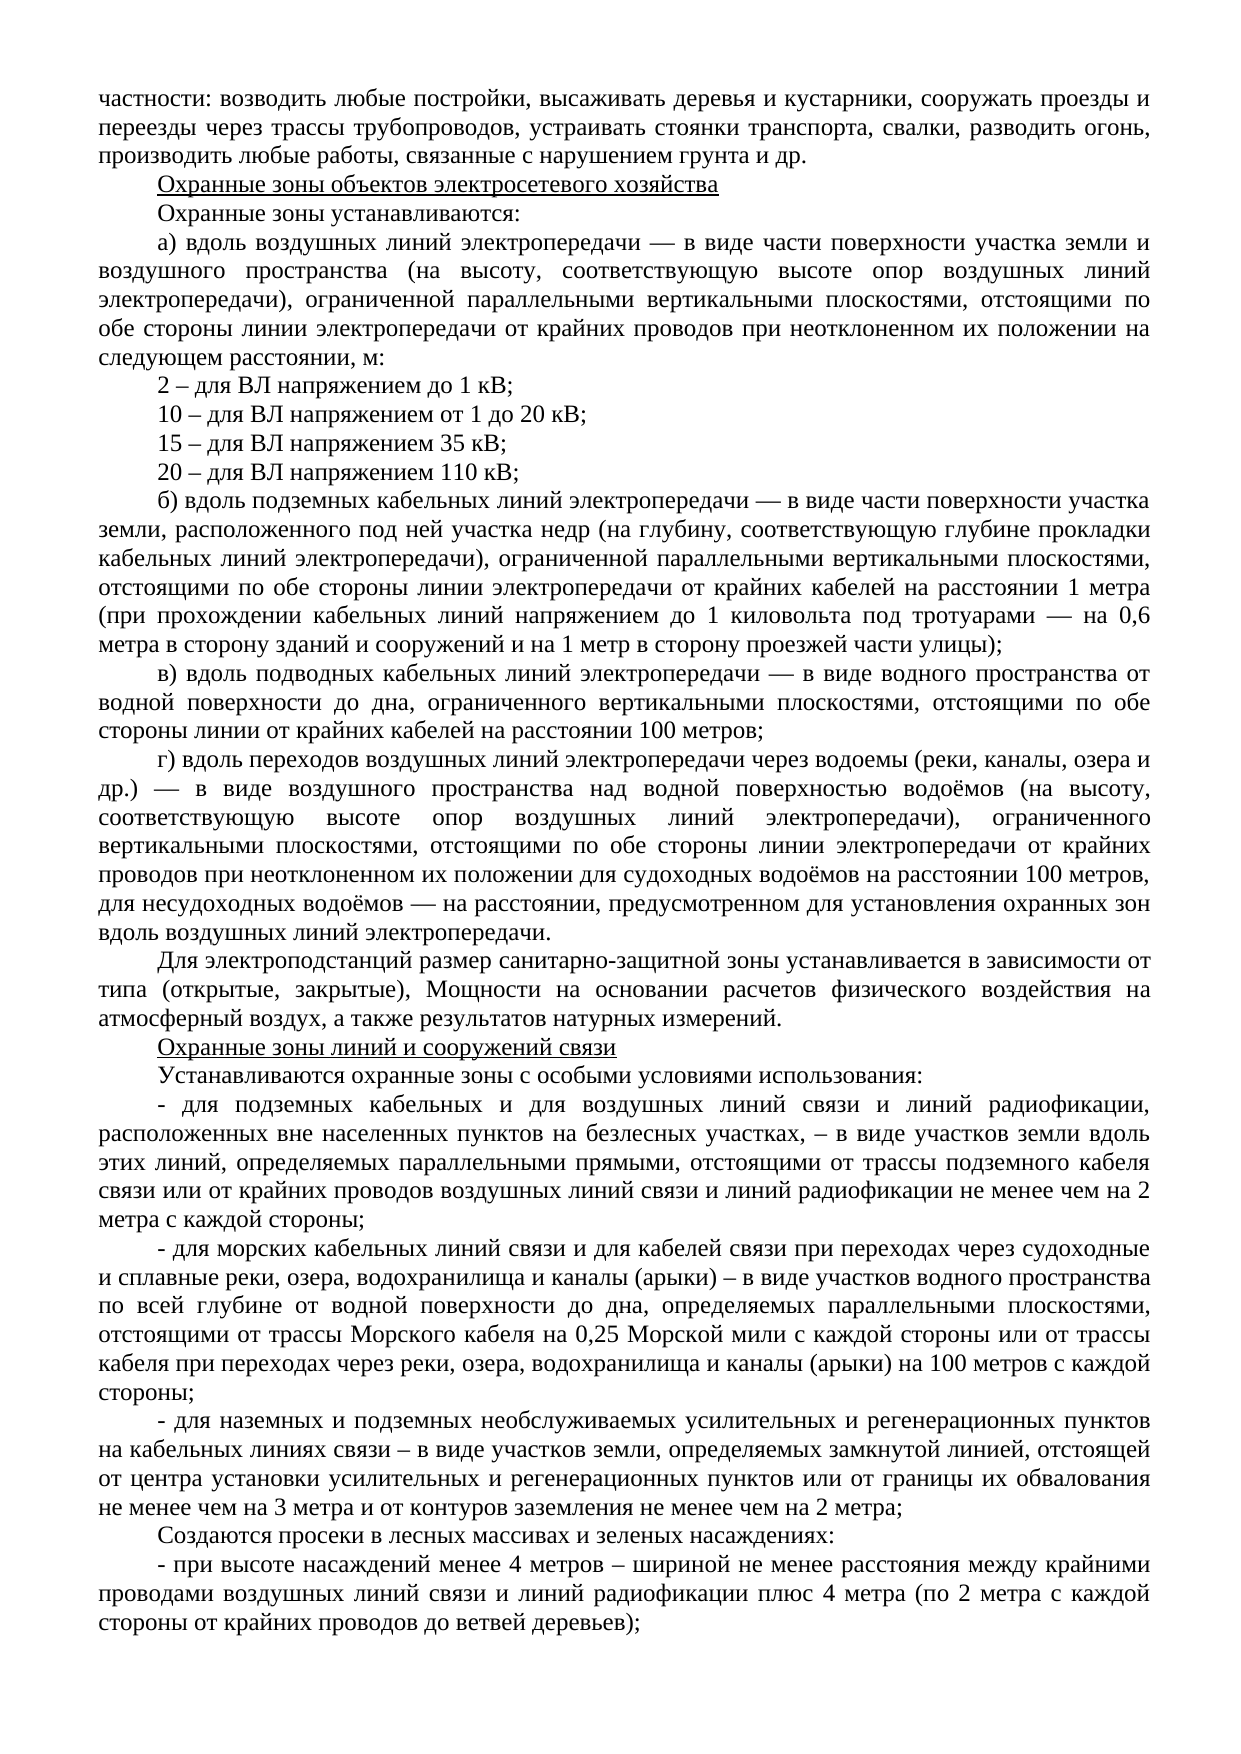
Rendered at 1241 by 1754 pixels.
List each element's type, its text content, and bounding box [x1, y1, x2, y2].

text г) вдоль переходов воздушных линий электропередачи через водоемы (реки, каналы, озера и др.) — в виде воздушного пространства над водной поверхностью водоёмов (на высоту, соответствующую высоте опор воздушных линий электропередачи), ограниченного вертикальными плоскостями, отстоящими по обе стороны линии электропередачи от крайних проводов при неотклоненном их положении для судоходных водоёмов на расстоянии 100 метров, для несудоходных водоёмов — на расстоянии, предусмотренном для установления охранных зон вдоль воздушных линий электропередачи. [98, 744, 1152, 946]
text Охранные зоны линий и сооружений связи [98, 1032, 1152, 1061]
text Устанавливаются охранные зоны с особыми условиями использования: [98, 1061, 1152, 1089]
text 10 – для ВЛ напряжением от 1 до 20 кВ; [98, 399, 1152, 428]
text в) вдоль подводных кабельных линий электропередачи — в виде водного пространства от водной поверхности до дна, ограниченного вертикальными плоскостями, отстоящими по обе стороны линии от крайних кабелей на расстоянии 100 метров; [98, 658, 1152, 744]
text а) вдоль воздушных линий электропередачи — в виде части поверхности участка земли и воздушного пространства (на высоту, соответствующую высоте опор воздушных линий электропередачи), ограниченной параллельными вертикальными плоскостями, отстоящими по обе стороны линии электропередачи от крайних проводов при неотклоненном их положении на следующем расстоянии, м: [98, 227, 1152, 371]
text Создаются просеки в лесных массивах и зеленых насаждениях: [98, 1521, 1152, 1549]
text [98, 83, 1152, 169]
text б) вдоль подземных кабельных линий электропередачи — в виде части поверхности участка земли, расположенного под ней участка недр (на глубину, соответствующую глубине прокладки кабельных линий электропередачи), ограниченной параллельными вертикальными плоскостями, отстоящими по обе стороны линии электропередачи от крайних кабелей на расстоянии 1 метра (при прохождении кабельных линий напряжением до 1 киловольта под тротуарами — на 0,6 метра в сторону зданий и сооружений и на 1 метр в сторону проезжей части улицы); [98, 486, 1152, 658]
text 20 – для ВЛ напряжением 110 кВ; [98, 457, 1152, 486]
text 2 – для ВЛ напряжением до 1 кВ; [98, 371, 1152, 399]
text - для подземных кабельных и для воздушных линий связи и линий радиофикации, расположенных вне населенных пунктов на безлесных участках, – в виде участков земли вдоль этих линий, определяемых параллельными прямыми, отстоящими от трассы подземного кабеля связи или от крайних проводов воздушных линий связи и линий радиофикации не менее чем на 2 метра с каждой стороны; [98, 1089, 1152, 1233]
text Для электроподстанций размер санитарно-защитной зоны устанавливается в зависимости от типа (открытые, закрытые), Мощности на основании расчетов физического воздействия на атмосферный воздух, а также результатов натурных измерений. [98, 946, 1152, 1032]
text Охранные зоны устанавливаются: [98, 198, 1152, 227]
text - для морских кабельных линий связи и для кабелей связи при переходах через судоходные и сплавные реки, озера, водохранилища и каналы (арыки) – в виде участков водного пространства по всей глубине от водной поверхности до дна, определяемых параллельными плоскостями, отстоящими от трассы Морского кабеля на 0,25 Морской мили с каждой стороны или от трассы кабеля при переходах через реки, озера, водохранилища и каналы (арыки) на 100 метров с каждой стороны; [98, 1233, 1152, 1406]
text - для наземных и подземных необслуживаемых усилительных и регенерационных пунктов на кабельных линиях связи – в виде участков земли, определяемых замкнутой линией, отстоящей от центра установки усилительных и регенерационных пунктов или от границы их обвалования не менее чем на 3 метра и от контуров заземления не менее чем на 2 метра; [98, 1406, 1152, 1521]
text - при высоте насаждений менее 4 метров – шириной не менее расстояния между крайними проводами воздушных линий связи и линий радиофикации плюс 4 метра (по 2 метра с каждой стороны от крайних проводов до ветвей деревьев); [98, 1549, 1152, 1636]
text 15 – для ВЛ напряжением 35 кВ; [98, 428, 1152, 457]
text Охранные зоны объектов электросетевого хозяйства [98, 169, 1152, 198]
